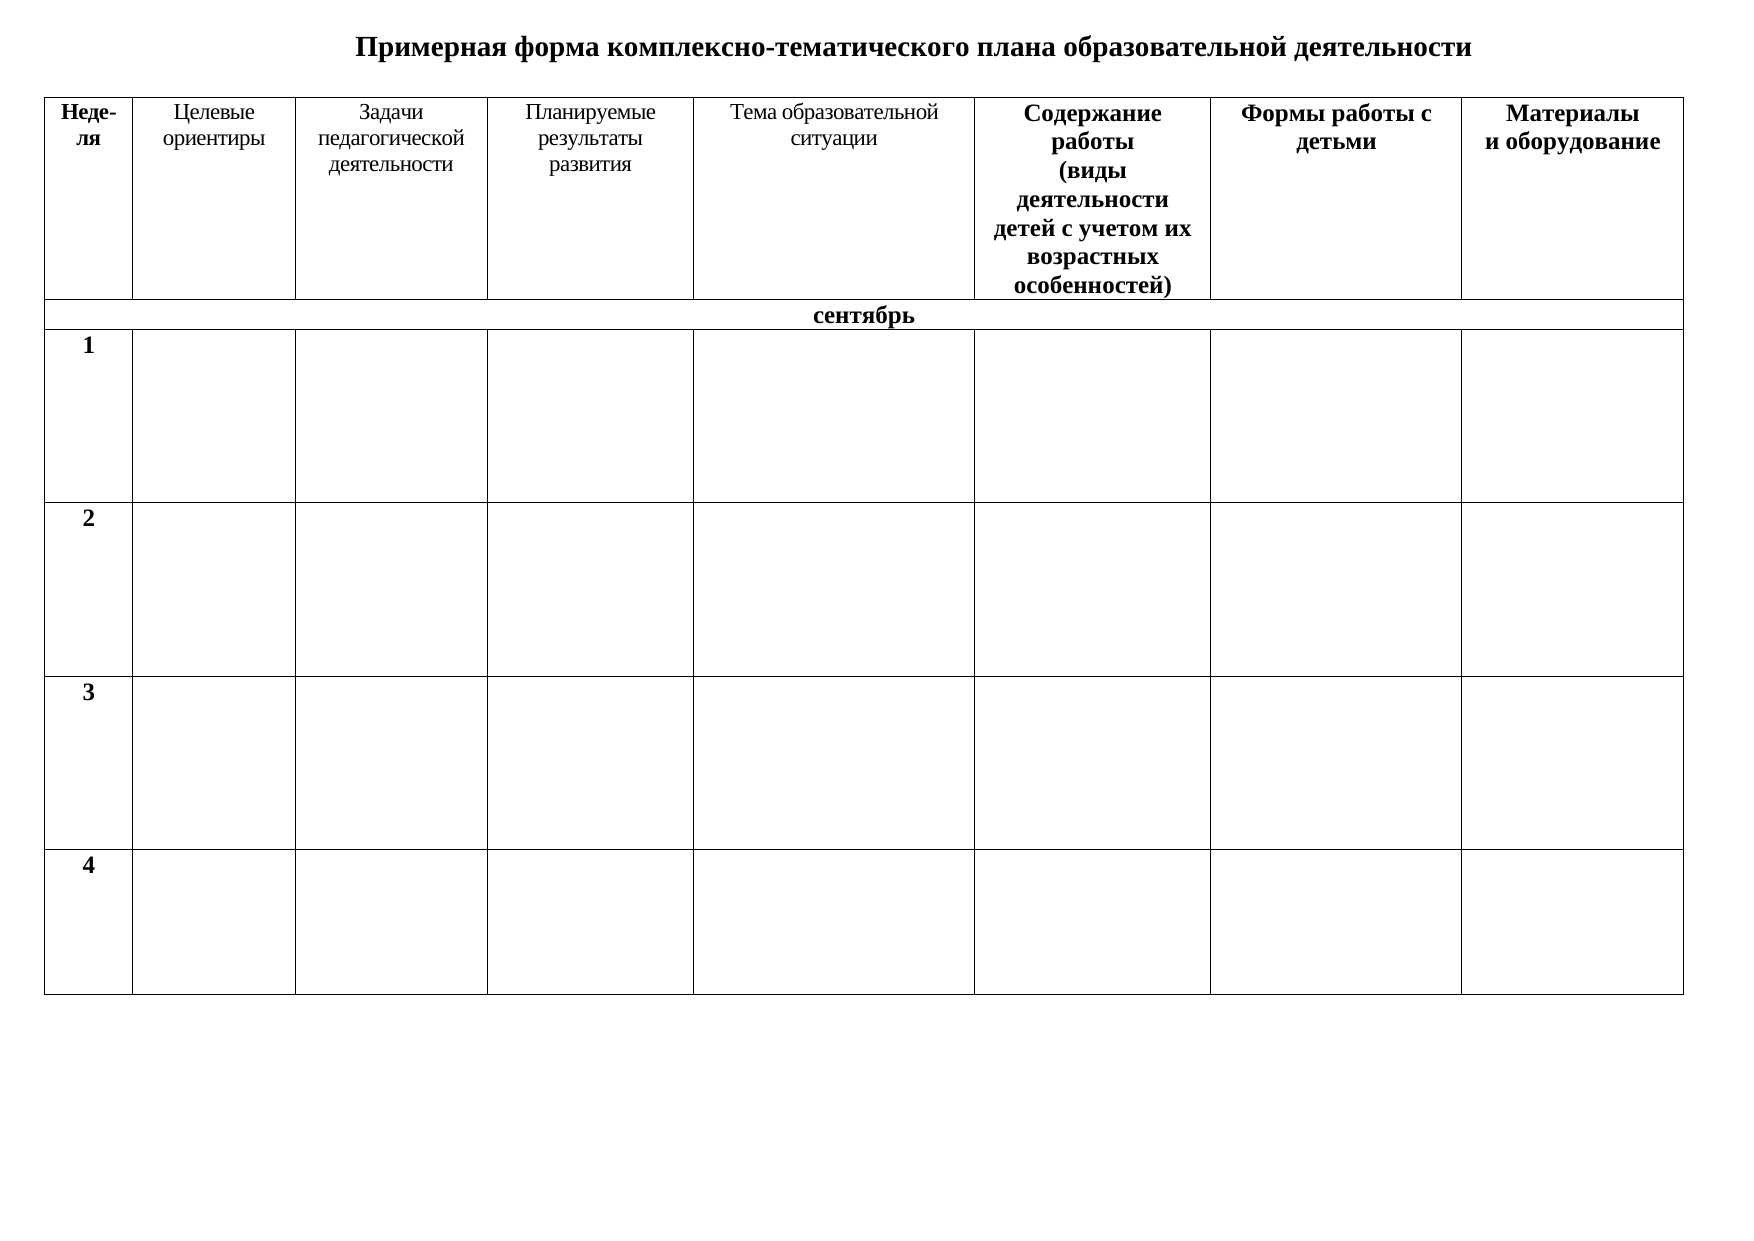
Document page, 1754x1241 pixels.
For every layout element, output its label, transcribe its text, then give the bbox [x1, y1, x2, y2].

table_cell [488, 677, 693, 849]
table_cell [975, 330, 1210, 502]
table_cell 1 [45, 330, 132, 502]
table_header Целевые ориентиры [133, 98, 295, 299]
table_header Неделя [45, 98, 132, 299]
table_header Формы работы с детьми [1211, 98, 1461, 299]
table_cell [694, 330, 974, 502]
table_cell 4 [45, 850, 132, 994]
table_cell [488, 850, 693, 994]
table_header Тема образовательной ситуации [694, 98, 974, 299]
table_cell [1211, 503, 1461, 676]
table_cell [694, 677, 974, 849]
table_cell [488, 330, 693, 502]
table_cell [1211, 850, 1461, 994]
table_cell [975, 503, 1210, 676]
table_cell [488, 503, 693, 676]
table_cell 2 [45, 503, 132, 676]
table_cell [1211, 330, 1461, 502]
table_cell [1462, 330, 1683, 502]
table_cell сентябрь [45, 300, 1683, 329]
table_cell [296, 503, 487, 676]
table_cell [296, 330, 487, 502]
table_header Планируемые результаты развития [488, 98, 693, 299]
table_cell [1211, 677, 1461, 849]
table_cell [975, 677, 1210, 849]
table_cell 3 [45, 677, 132, 849]
table_header Содержание работы (виды деятельности детей с учетом их возрастных особенностей) [975, 98, 1210, 299]
table_header Задачи педагогической деятельности [296, 98, 487, 299]
table_cell [133, 330, 295, 502]
table_cell [133, 677, 295, 849]
subtitle Примерная форма комплексно-тематического плана образовательной деятельности [118, 29, 1636, 63]
table_cell [133, 503, 295, 676]
table_cell [296, 677, 487, 849]
table_cell [694, 850, 974, 994]
table_cell [975, 850, 1210, 994]
table_header Материалы и оборудование [1462, 98, 1683, 299]
table_cell [133, 850, 295, 994]
table_cell [296, 850, 487, 994]
table_cell [1462, 503, 1683, 676]
table_cell [1462, 677, 1683, 849]
table_cell [1462, 850, 1683, 994]
table_cell [694, 503, 974, 676]
